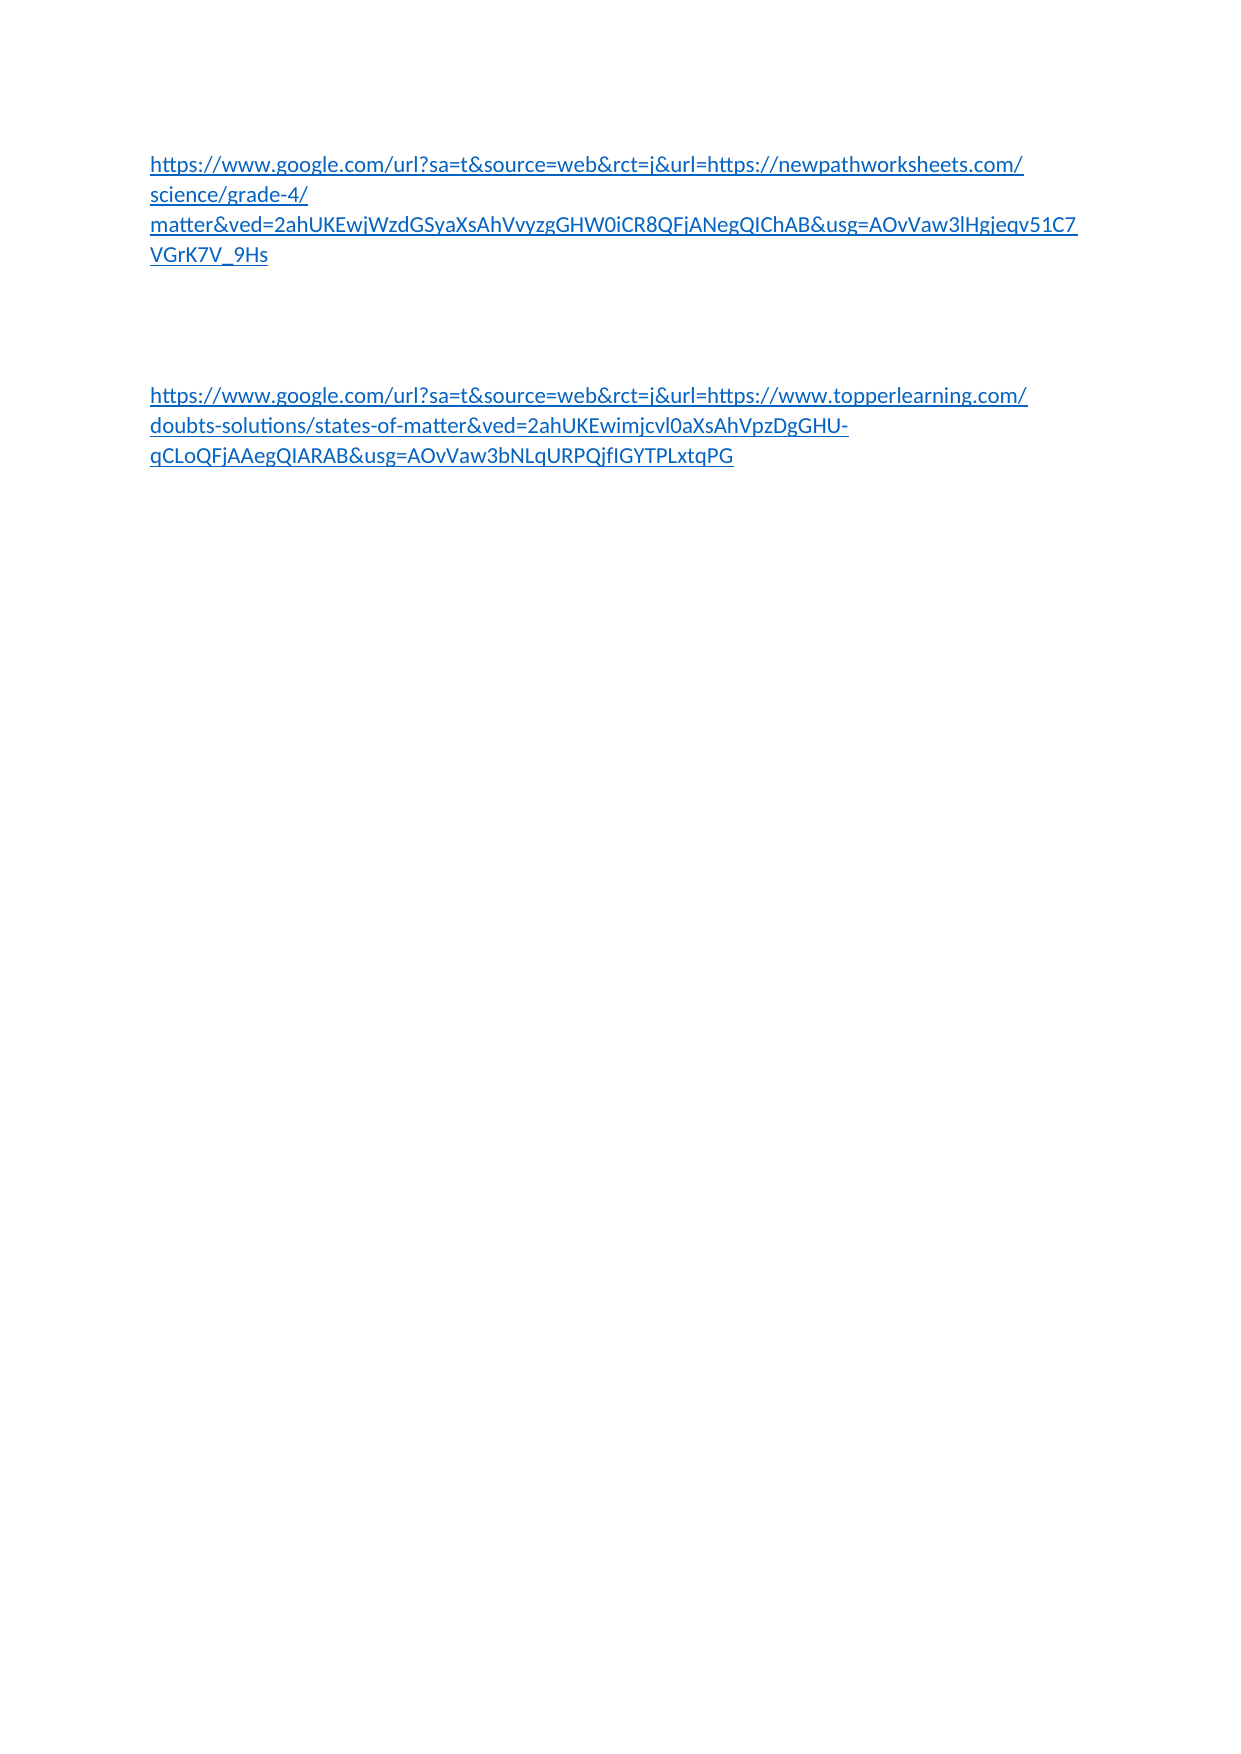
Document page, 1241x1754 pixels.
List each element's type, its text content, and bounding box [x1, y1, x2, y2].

text https://www.google.com/url?sa=t&source=web&rct=j&url=https://www.topperlearning.com/doubts-solutions/states-of-matter&ved=2ahUKEwimjcvl0aXsAhVpzDgGHU-qCLoQFjAAegQIARAB&usg=AOvVaw3bNLqURPQjfIGYTPLxtqPG [150, 381, 1090, 470]
text https://www.google.com/url?sa=t&source=web&rct=j&url=https://newpathworksheets.com/science/grade-4/matter&ved=2ahUKEwjWzdGSyaXsAhVvyzgGHW0iCR8QFjANegQIChAB&usg=AOvVaw3lHgjeqv51C7VGrK7V_9Hs [150, 150, 1090, 269]
